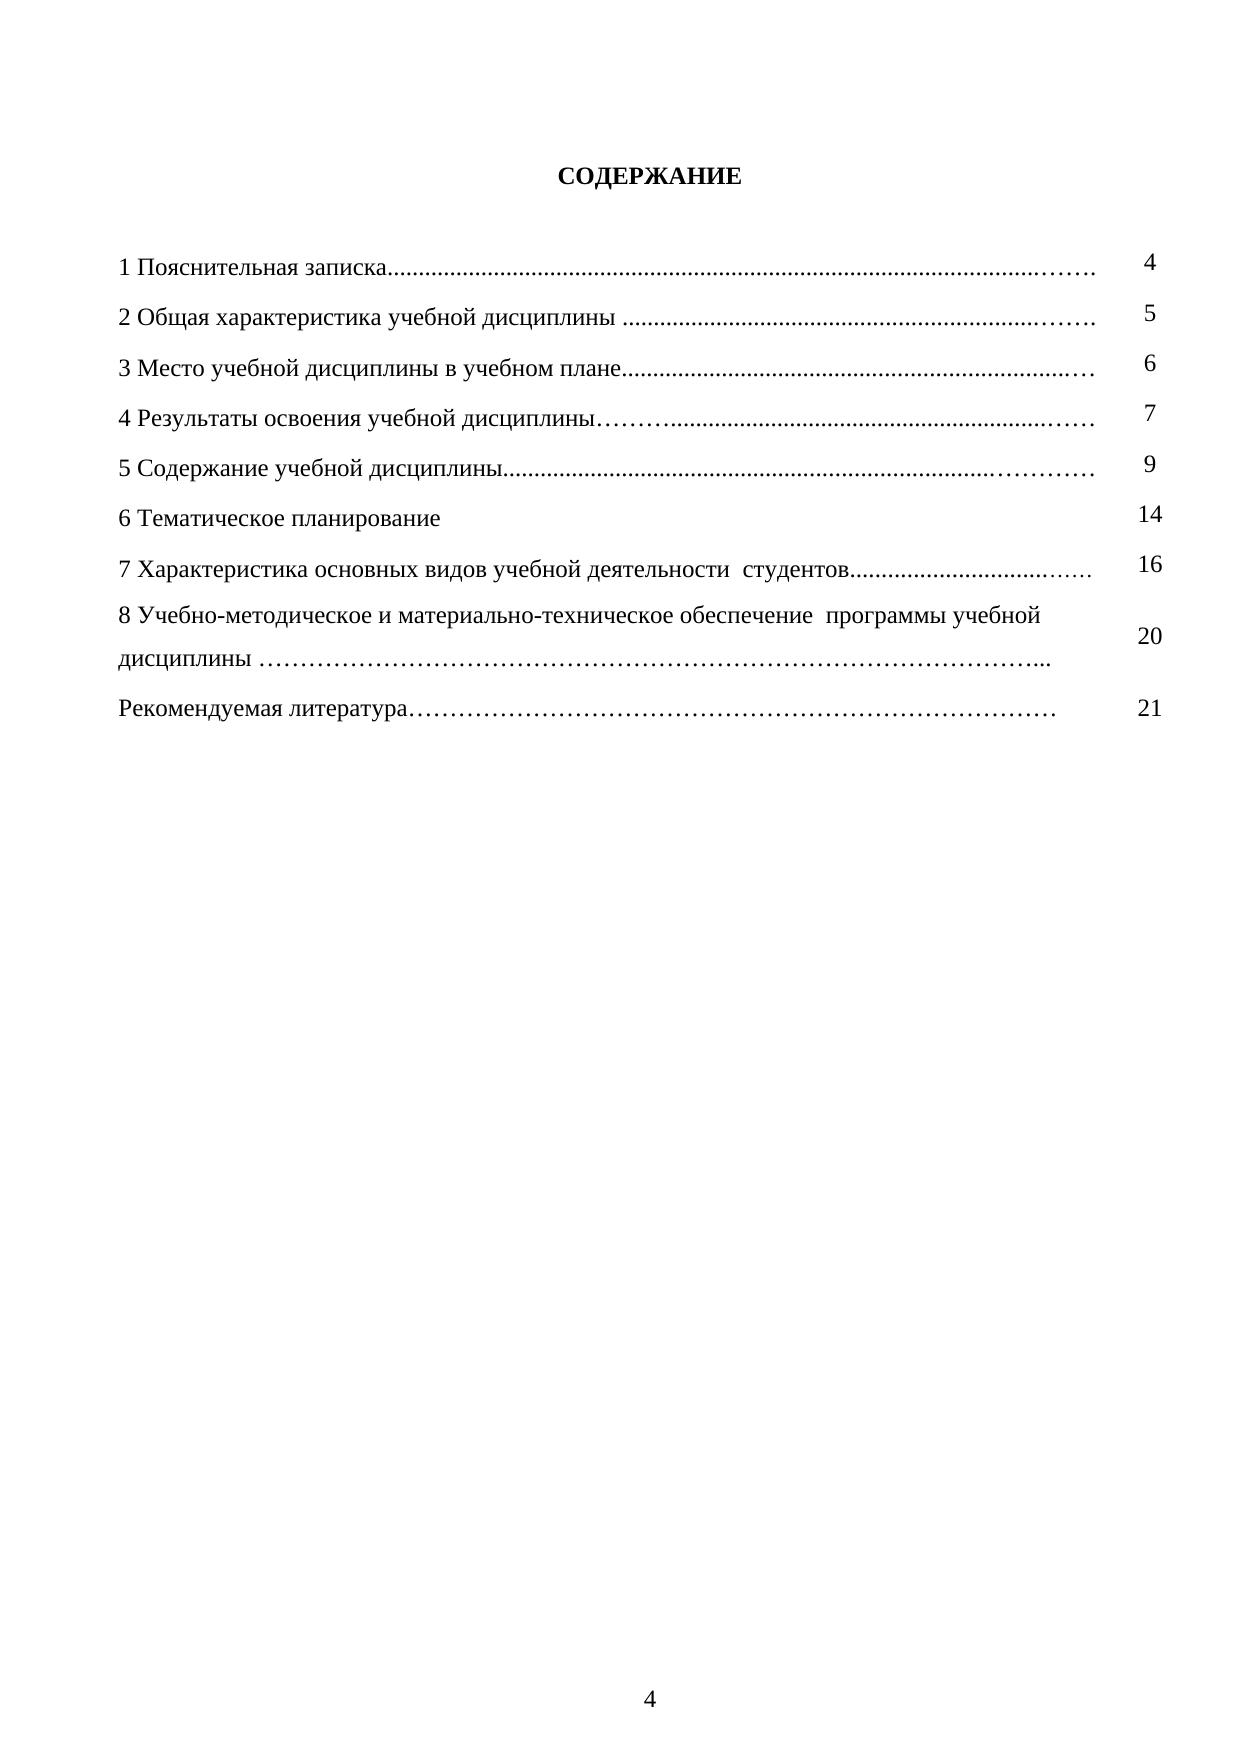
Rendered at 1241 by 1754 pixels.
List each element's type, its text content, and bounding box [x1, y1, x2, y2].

table_cell 5 [1108, 298, 1192, 348]
table_cell 4 Результаты освоения учебной дисциплины……….. …… [107, 399, 1107, 449]
table_header 4 [1108, 248, 1192, 298]
table_cell 2 Общая характеристика учебной дисциплины ……. [107, 298, 1107, 348]
text СОДЕРЖАНИЕ [118, 161, 1181, 190]
table_cell 7 [1108, 399, 1192, 449]
table_header 1 Пояснительная записка ……. [107, 248, 1107, 298]
table_cell 7 Характеристика основных видов учебной деятельности студентов …… [107, 549, 1107, 600]
table_cell 9 [1108, 449, 1192, 499]
table_cell 6 Тематическое планирование [107, 499, 1107, 549]
table_cell 3 Место учебной дисциплины в учебном плане … [107, 348, 1107, 398]
table_cell 14 [1108, 499, 1192, 549]
table_cell 21 [1108, 693, 1192, 743]
table_cell 16 [1108, 549, 1192, 600]
table_cell 20 [1108, 600, 1192, 693]
table_cell 8 Учебно-методическое и материально-техническое обеспечение программы учебной дисциплины …………………………………………………………………………………... [107, 600, 1107, 693]
table_cell 6 [1108, 348, 1192, 398]
table_cell Рекомендуемая литература…………………………………………………………………… [107, 693, 1107, 743]
table_cell 5 Содержание учебной дисциплины ………… [107, 449, 1107, 499]
